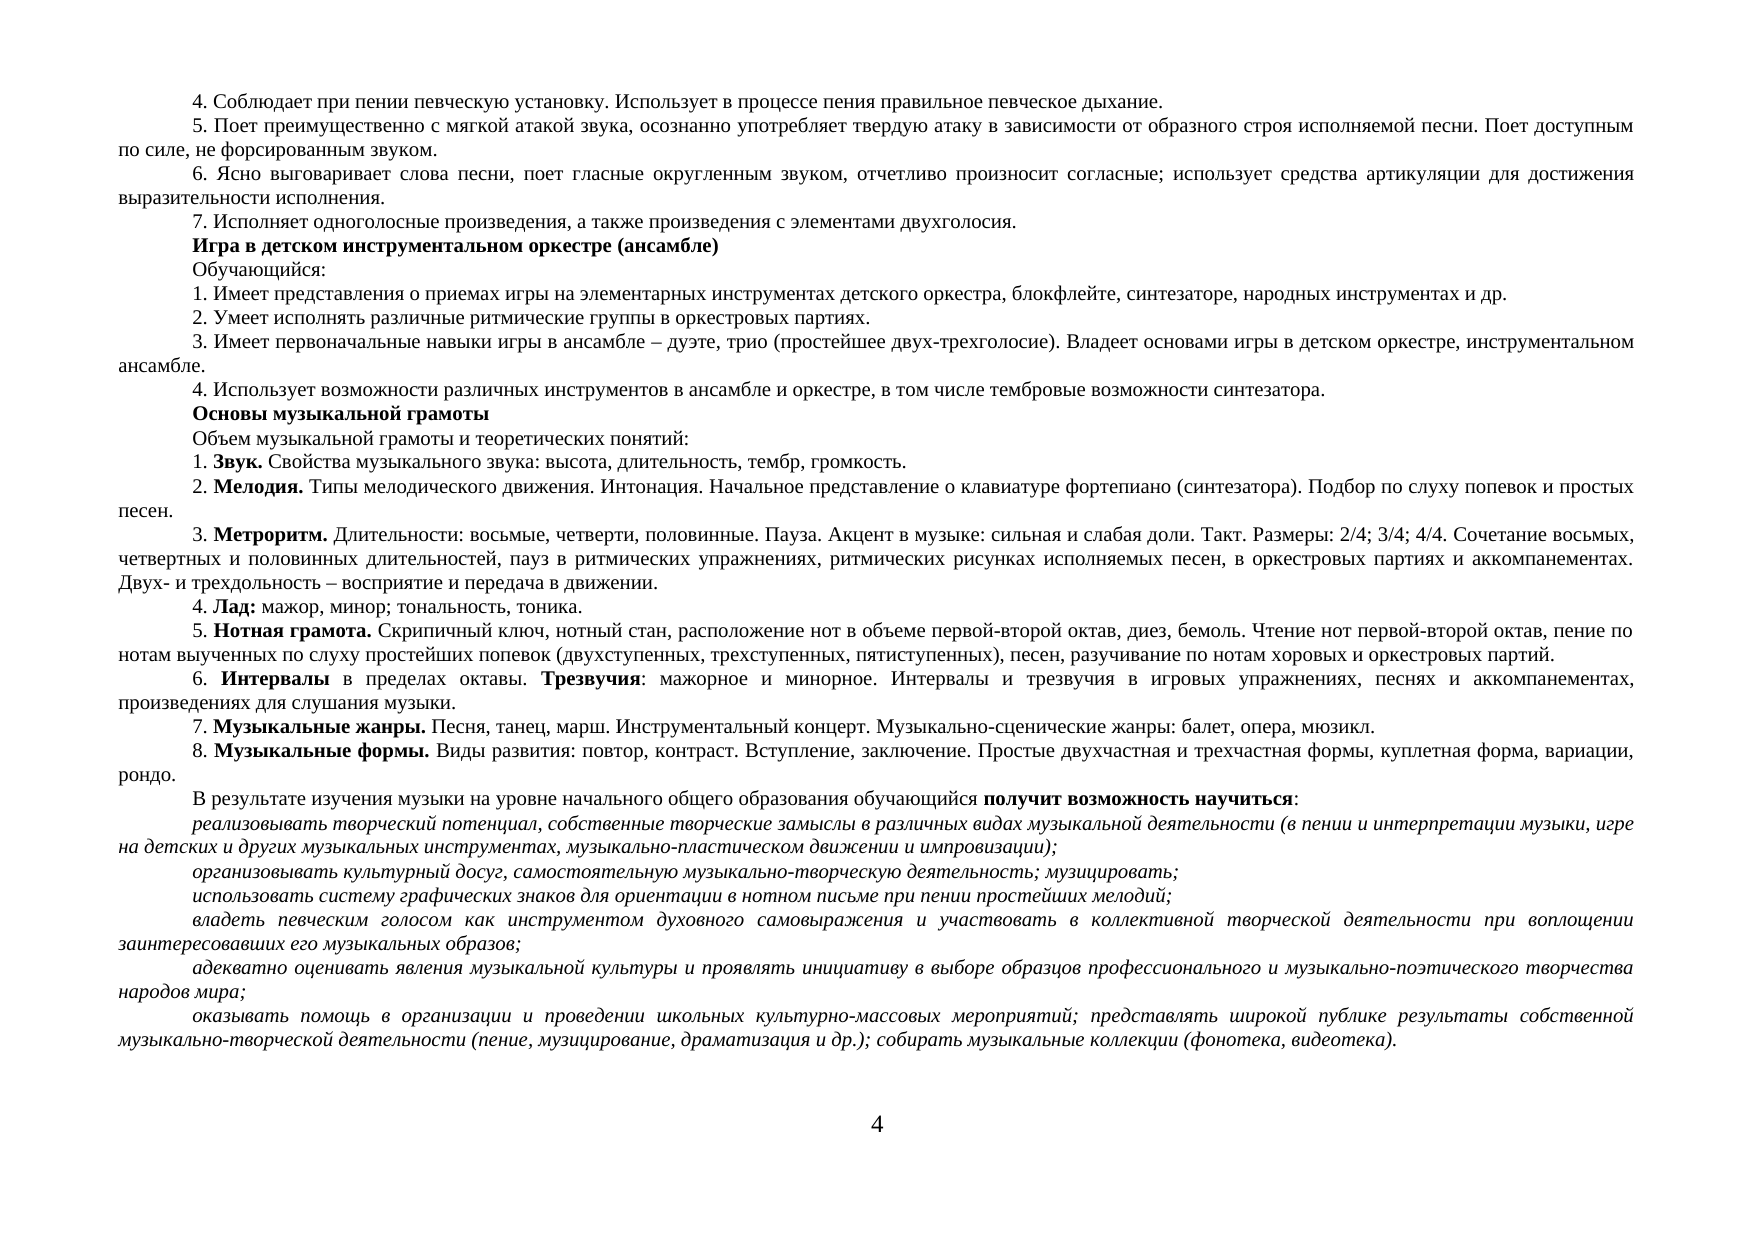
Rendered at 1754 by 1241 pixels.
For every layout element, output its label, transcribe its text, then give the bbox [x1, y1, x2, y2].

text оказывать помощь в организации и проведении школьных культурно-массовых мероприятий; представлять широкой публике результаты собственной музыкально-творческой деятельности (пение, музицирование, драматизация и др.); собирать музыкальные коллекции (фонотека, видеотека). [118, 1003, 1636, 1051]
text 4. Соблюдает при пении певческую установку. Использует в процессе пения правильное певческое дыхание. [118, 88, 1636, 113]
text Объем музыкальной грамоты и теоретических понятий: [118, 425, 1636, 449]
text реализовывать творческий потенциал, собственные творческие замыслы в различных видах музыкальной деятельности (в пении и интерпретации музыки, игре на детских и других музыкальных инструментах, музыкально-пластическом движении и импровизации); [118, 810, 1636, 858]
text 5. Нотная грамота. Скрипичный ключ, нотный стан, расположение нот в объеме первой-второй октав, диез, бемоль. Чтение нот первой-второй октав, пение по нотам выученных по слуху простейших попевок (двухступенных, трехступенных, пятиступенных), песен, разучивание по нотам хоровых и оркестровых партий. [118, 618, 1636, 666]
text 2. Мелодия. Типы мелодического движения. Интонация. Начальное представление о клавиатуре фортепиано (синтезатора). Подбор по слуху попевок и простых песен. [118, 473, 1636, 522]
text адекватно оценивать явления музыкальной культуры и проявлять инициативу в выборе образцов профессионального и музыкально-поэтического творчества народов мира; [118, 955, 1636, 1003]
text 6. Интервалы в пределах октавы. Трезвучия: мажорное и минорное. Интервалы и трезвучия в игровых упражнениях, песнях и аккомпанементах, произведениях для слушания музыки. [118, 666, 1636, 714]
text использовать систему графических знаков для ориентации в нотном письме при пении простейших мелодий; [118, 883, 1636, 907]
text 7. Исполняет одноголосные произведения, а также произведения с элементами двухголосия. [118, 209, 1636, 233]
text 1. Звук. Свойства музыкального звука: высота, длительность, тембр, громкость. [118, 449, 1636, 473]
text 1. Имеет представления о приемах игры на элементарных инструментах детского оркестра, блокфлейте, синтезаторе, народных инструментах и др. [118, 281, 1636, 305]
text владеть певческим голосом как инструментом духовного самовыражения и участвовать в коллективной творческой деятельности при воплощении заинтересовавших его музыкальных образов; [118, 907, 1636, 955]
text 5. Поет преимущественно с мягкой атакой звука, осознанно употребляет твердую атаку в зависимости от образного строя исполняемой песни. Поет доступным по силе, не форсированным звуком. [118, 113, 1636, 161]
text 8. Музыкальные формы. Виды развития: повтор, контраст. Вступление, заключение. Простые двухчастная и трехчастная формы, куплетная форма, вариации, рондо. [118, 738, 1636, 786]
text 2. Умеет исполнять различные ритмические группы в оркестровых партиях. [118, 305, 1636, 329]
text Обучающийся: [118, 257, 1636, 281]
text 3. Метроритм. Длительности: восьмые, четверти, половинные. Пауза. Акцент в музыке: сильная и слабая доли. Такт. Размеры: 2/4; 3/4; 4/4. Сочетание восьмых, четвертных и половинных длительностей, пауз в ритмических упражнениях, ритмических рисунках исполняемых песен, в оркестровых партиях и аккомпанементах. Двух- и трехдольность – восприятие и передача в движении. [118, 522, 1636, 594]
text 7. Музыкальные жанры. Песня, танец, марш. Инструментальный концерт. Музыкально-сценические жанры: балет, опера, мюзикл. [118, 714, 1636, 738]
text Игра в детском инструментальном оркестре (ансамбле) [118, 233, 1636, 257]
text Основы музыкальной грамоты [118, 401, 1636, 425]
text 6. Ясно выговаривает слова песни, поет гласные округленным звуком, отчетливо произносит согласные; использует средства артикуляции для достижения выразительности исполнения. [118, 161, 1636, 209]
text В результате изучения музыки на уровне начального общего образования обучающийся получит возможность научиться: [118, 786, 1636, 810]
text 4. Лад: мажор, минор; тональность, тоника. [118, 594, 1636, 618]
text организовывать культурный досуг, самостоятельную музыкально-творческую деятельность; музицировать; [118, 858, 1636, 883]
text 4. Использует возможности различных инструментов в ансамбле и оркестре, в том числе тембровые возможности синтезатора. [118, 377, 1636, 401]
text 3. Имеет первоначальные навыки игры в ансамбле – дуэте, трио (простейшее двух-трехголосие). Владеет основами игры в детском оркестре, инструментальном ансамбле. [118, 329, 1636, 377]
